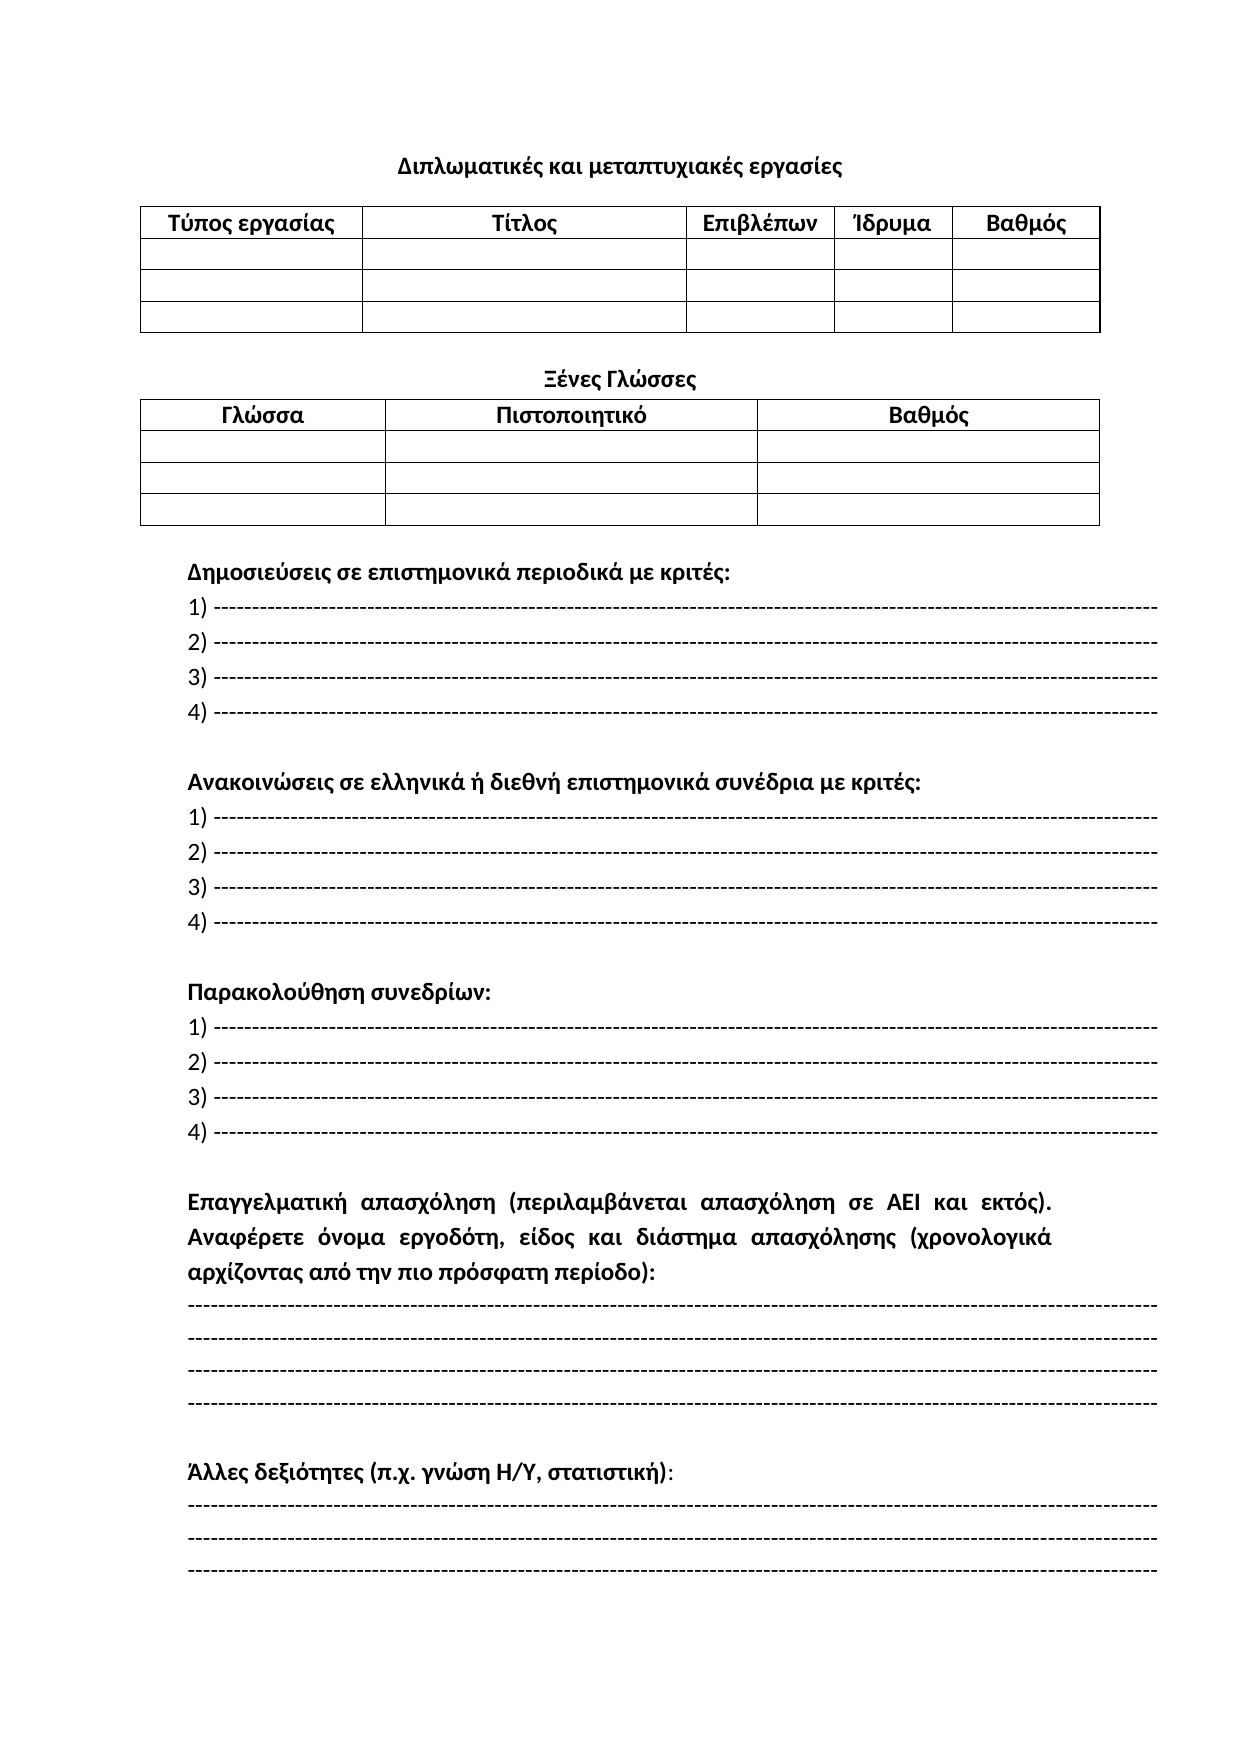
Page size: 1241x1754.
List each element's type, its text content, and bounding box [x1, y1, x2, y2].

table_cell [835, 302, 952, 332]
text 3) [187, 871, 1053, 902]
text Άλλες δεξιότητες (π.χ. γνώση Η/Υ, στατιστική): [187, 1456, 1053, 1487]
table_cell [386, 494, 757, 525]
text ∆ηµοσιεύσεις σε επιστημονικά περιοδικά με κριτές: [187, 556, 1053, 587]
text 3) [187, 661, 1053, 692]
table_cell [141, 239, 362, 269]
text 4) [187, 1116, 1053, 1147]
table_cell [953, 302, 1099, 332]
table_header Βαθμός [953, 207, 1099, 237]
table_cell [687, 302, 834, 332]
text Ανακοινώσεις σε ελληνικά ή διεθνή επιστημονικά συνέδρια με κριτές: [187, 766, 1053, 797]
table_cell [687, 270, 834, 301]
text Παρακολούθηση συνεδρίων: [187, 976, 1053, 1007]
table_cell [953, 239, 1099, 269]
table_cell [687, 239, 834, 269]
list ∆ιπλωματικές και µεταπτυχιακές εργασίες [187, 150, 1053, 181]
table_cell [758, 431, 1099, 462]
table_cell [386, 463, 757, 493]
table_cell [386, 431, 757, 462]
table_cell [758, 463, 1099, 493]
table_header Πιστοποιητικό [386, 400, 757, 430]
table_header Επιβλέπων [687, 207, 834, 237]
table_cell [363, 239, 686, 269]
text 3) [187, 1081, 1053, 1112]
text Eπαγγελµατική απασχόληση (περιλαµβάνεται απασχόληση σε ΑΕΙ και εκτός). Αναφέρετε όνοµα εργοδότη, είδος και διάστημα απασχόλησης (χρονολογικά αρχίζοντας από την πιο πρόσφατη περίοδο): [187, 1186, 1053, 1287]
text 2) [187, 626, 1053, 657]
table_cell [141, 270, 362, 301]
text 1) [187, 591, 1053, 622]
text 4) [187, 696, 1053, 727]
table_header Ίδρυμα [835, 207, 952, 237]
table_cell [141, 431, 385, 462]
table_cell [141, 302, 362, 332]
table_cell [953, 270, 1099, 301]
table_header Βαθμός [758, 400, 1099, 430]
text 1) [187, 1011, 1053, 1042]
table_cell [141, 494, 385, 525]
text 2) [187, 1046, 1053, 1077]
table_cell [141, 463, 385, 493]
text 1) [187, 801, 1053, 832]
table_cell [363, 270, 686, 301]
text Ξένες Γλώσσες [187, 364, 1053, 394]
table_cell [758, 494, 1099, 525]
table_cell [835, 270, 952, 301]
text 4) [187, 906, 1053, 937]
table_header Γλώσσα [141, 400, 385, 430]
text 2) [187, 836, 1053, 867]
table_cell [835, 239, 952, 269]
table_header Τύπος εργασίας [141, 207, 362, 237]
table_header Τίτλος [363, 207, 686, 237]
table_cell [363, 302, 686, 332]
